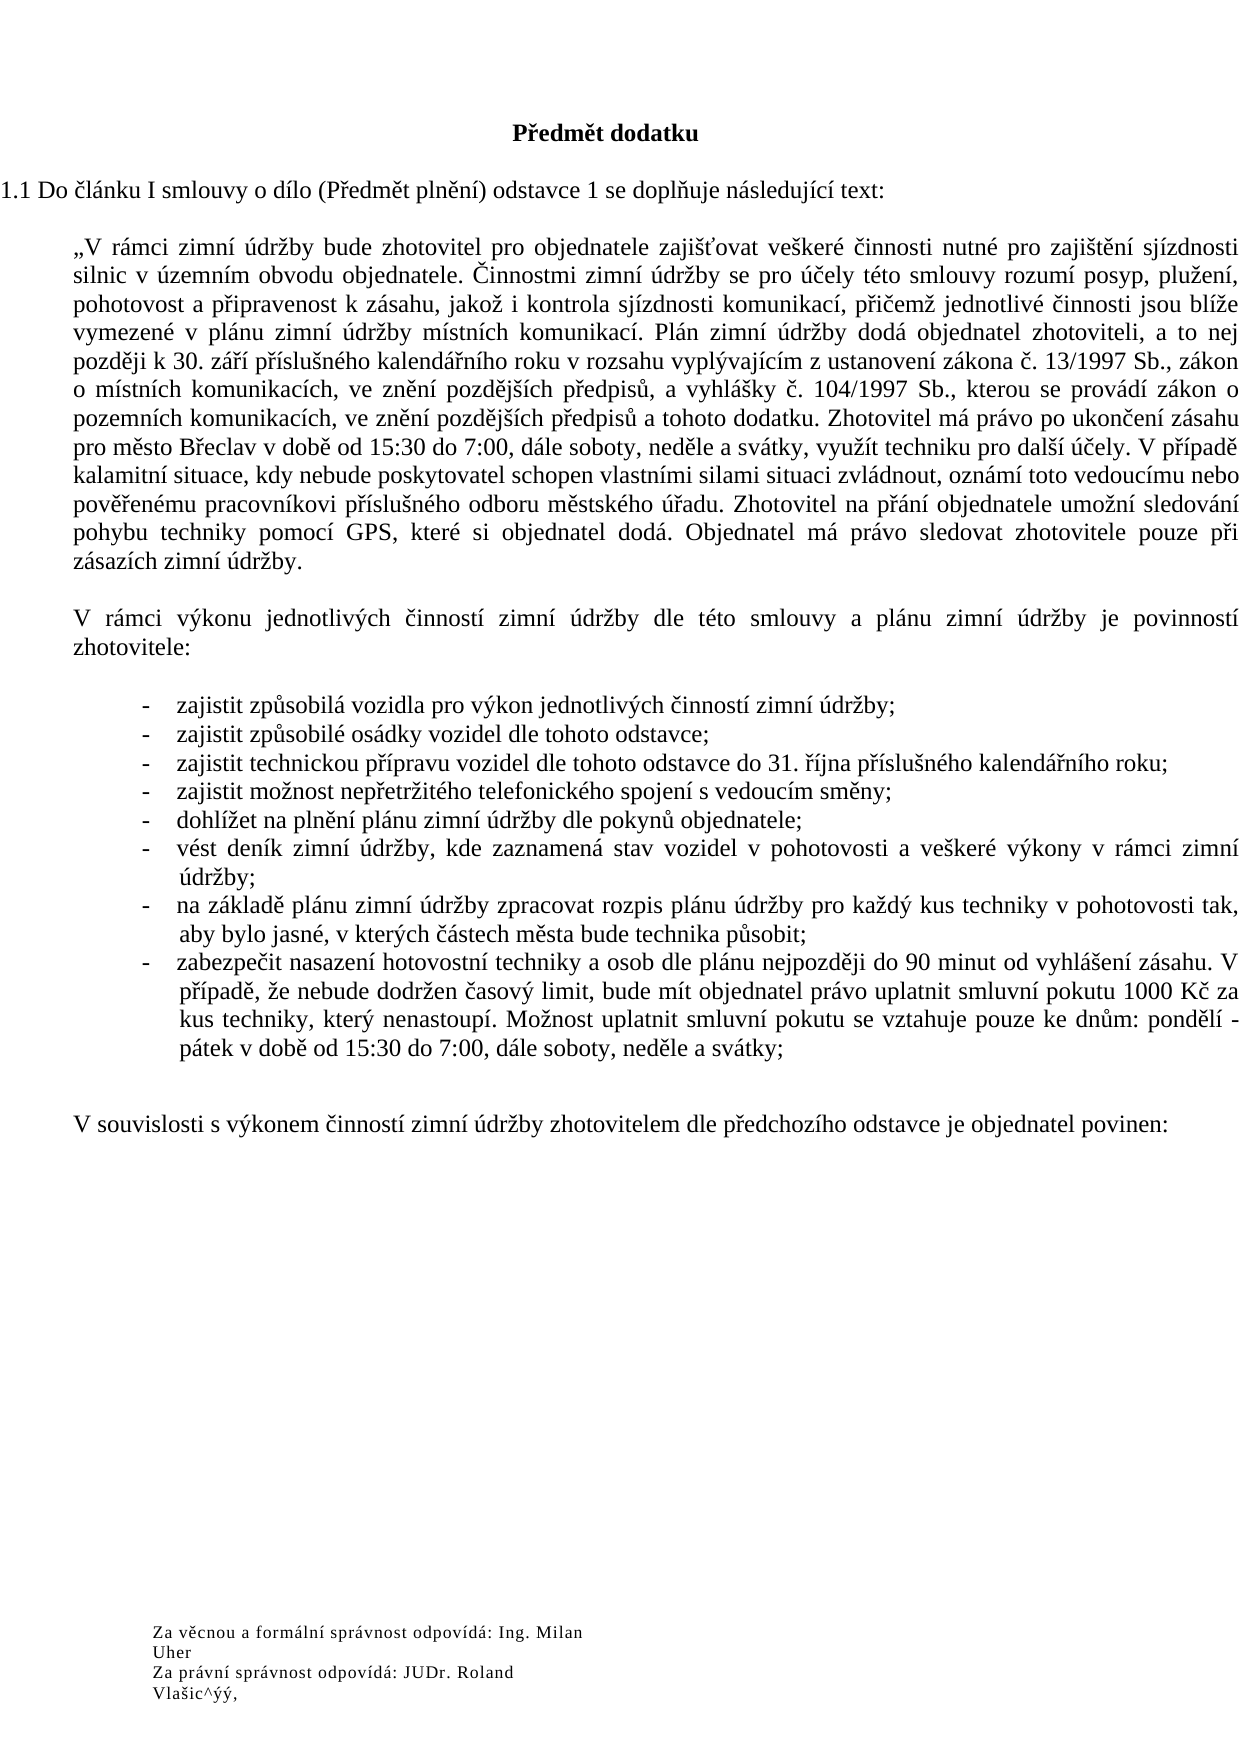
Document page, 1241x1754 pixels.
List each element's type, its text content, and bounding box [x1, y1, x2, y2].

list zajistit způsobilé osádky vozidel dle tohoto odstavce; [142, 720, 1240, 748]
list zabezpečit nasazení hotovostní techniky a osob dle plánu nejpozději do 90 minut od vyhlášení zásahu. V případě, že nebude dodržen časový limit, bude mít objednatel právo uplatnit smluvní pokutu 1000 Kč za kus techniky, který nenastoupí. Možnost uplatnit smluvní pokutu se vztahuje pouze ke dnům: pondělí - pátek v době od 15:30 do 7:00, dále soboty, neděle a svátky; [142, 948, 1240, 1062]
list na základě plánu zimní údržby zpracovat rozpis plánu údržby pro každý kus techniky v pohotovosti tak, aby bylo jasné, v kterých částech města bude technika působit; [142, 891, 1240, 948]
text 1.1 Do článku I smlouvy o dílo (Předmět plnění) odstavce 1 se doplňuje následující text: [0, 176, 1240, 204]
list zajistit způsobilá vozidla pro výkon jednotlivých činností zimní údržby; [142, 691, 1240, 720]
text V rámci výkonu jednotlivých činností zimní údržby dle této smlouvy a plánu zimní údržby je povinností zhotovitele: [73, 604, 1240, 662]
text V souvislosti s výkonem činností zimní údržby zhotovitelem dle předchozího odstavce je objednatel povinen: [73, 1109, 1240, 1139]
list zajistit možnost nepřetržitého telefonického spojení s vedoucím směny; [142, 777, 1240, 805]
list zajistit technickou přípravu vozidel dle tohoto odstavce do 31. října příslušného kalendářního roku; [142, 748, 1240, 777]
text Předmět dodatku [0, 119, 1211, 147]
text „V rámci zimní údržby bude zhotovitel pro objednatele zajišťovat veškeré činnosti nutné pro zajištění sjízdnosti silnic v územním obvodu objednatele. Činnostmi zimní údržby se pro účely této smlouvy rozumí posyp, plužení, pohotovost a připravenost k zásahu, jakož i kontrola sjízdnosti komunikací, přičemž jednotlivé činnosti jsou blíže vymezené v plánu zimní údržby místních komunikací. Plán zimní údržby dodá objednatel zhotoviteli, a to nej později k 30. září příslušného kalendářního roku v rozsahu vyplývajícím z ustanovení zákona č. 13/1997 Sb., zákon o místních komunikacích, ve znění pozdějších předpisů, a vyhlášky č. 104/1997 Sb., kterou se provádí zákon o pozemních komunikacích, ve znění pozdějších předpisů a tohoto dodatku. Zhotovitel má právo po ukončení zásahu pro město Břeclav v době od 15:30 do 7:00, dále soboty, neděle a svátky, využít techniku pro další účely. V případě kalamitní situace, kdy nebude poskytovatel schopen vlastními silami situaci zvládnout, oznámí toto vedoucímu nebo pověřenému pracovníkovi příslušného odboru městského úřadu. Zhotovitel na přání objednatele umožní sledování pohybu techniky pomocí GPS, které si objednatel dodá. Objednatel má právo sledovat zhotovitele pouze při zásazích zimní údržby. [73, 232, 1240, 575]
list vést deník zimní údržby, kde zaznamená stav vozidel v pohotovosti a veškeré výkony v rámci zimní údržby; [142, 834, 1240, 891]
list dohlížet na plnění plánu zimní údržby dle pokynů objednatele; [142, 805, 1240, 834]
